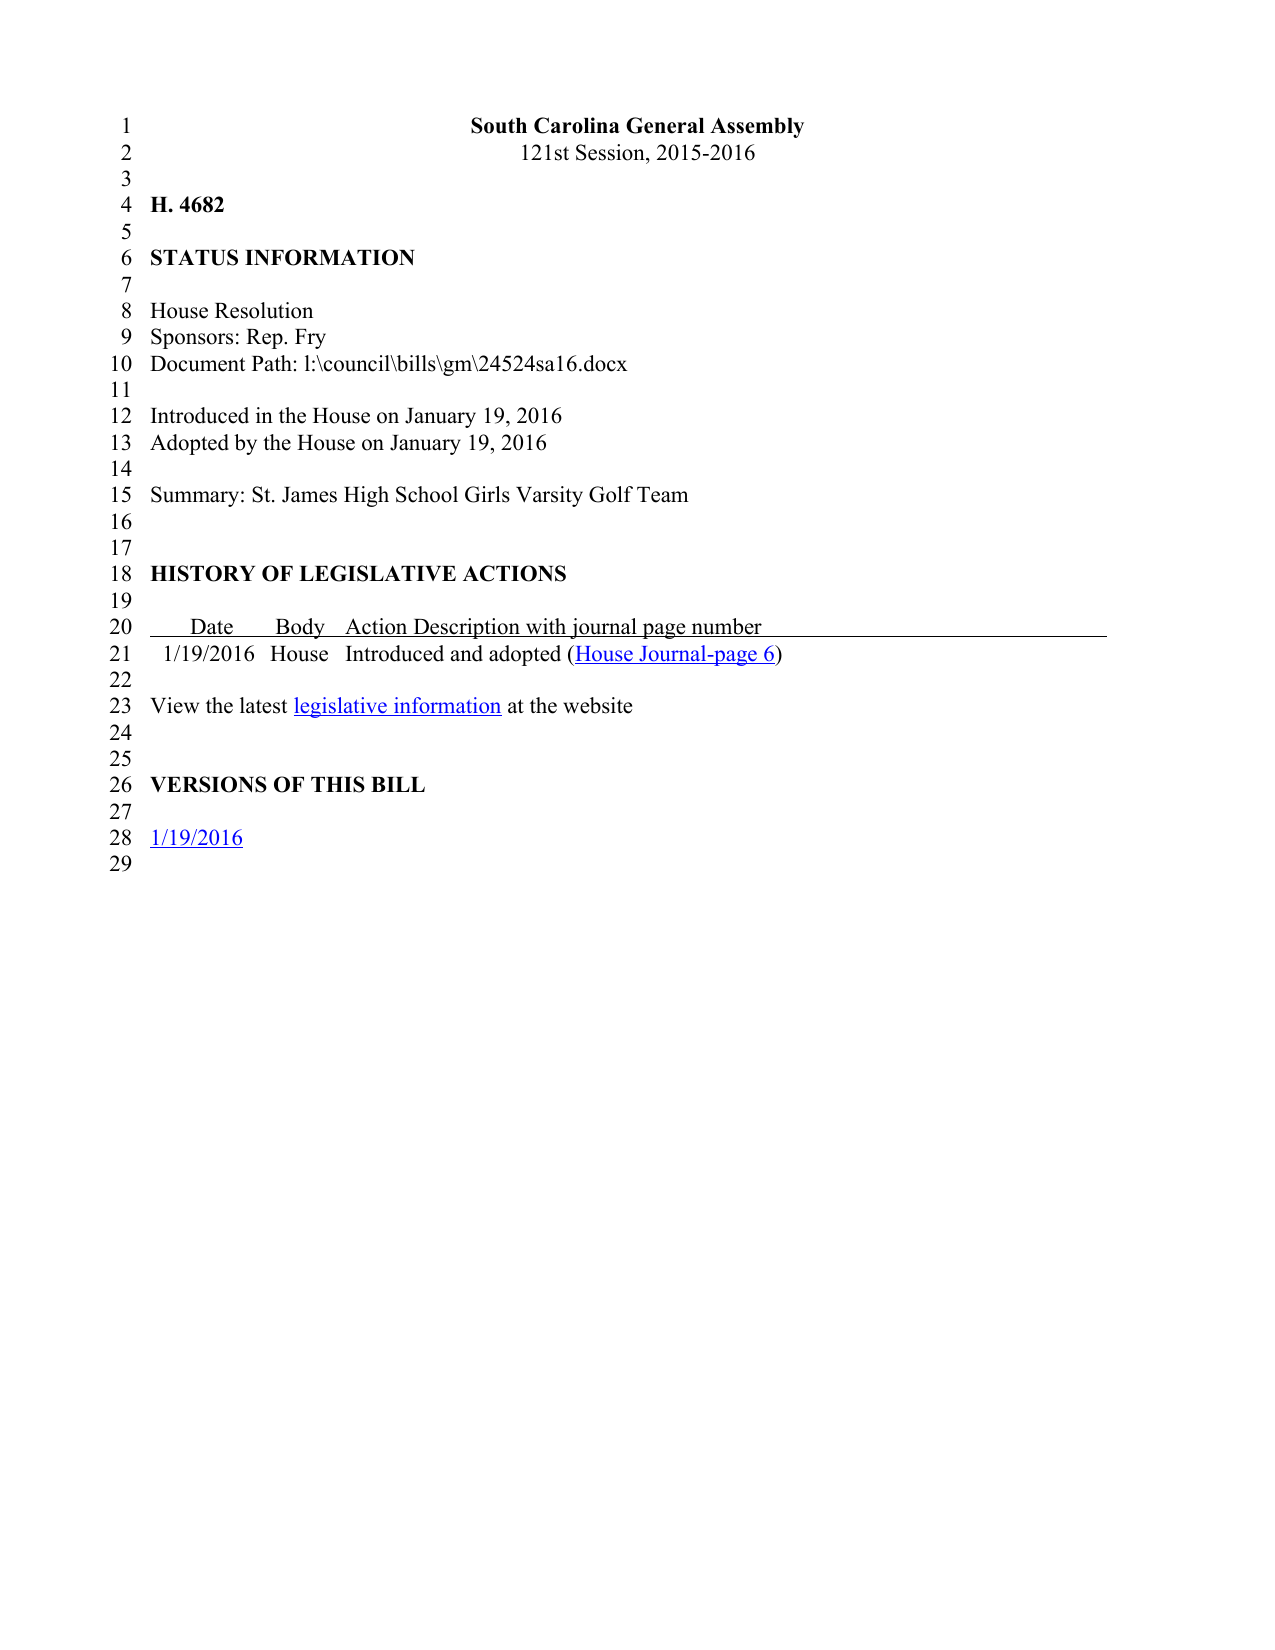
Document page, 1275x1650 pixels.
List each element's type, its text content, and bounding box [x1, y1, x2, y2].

text Introduced in the House on January 19, 2016 [150, 402, 1125, 429]
text Document Path: l:\council\bills\gm\24524sa16.docx [150, 350, 1125, 376]
text 1/19/2016 [150, 824, 1125, 850]
text 121st Session, 2015-2016 [150, 139, 1125, 165]
text Summary: St. James High School Girls Varsity Golf Team [150, 481, 1125, 508]
text VERSIONS OF THIS BILL [150, 771, 1125, 798]
text Sponsors: Rep. Fry [150, 323, 1125, 350]
text HISTORY OF LEGISLATIVE ACTIONS [150, 561, 1125, 587]
text Adopted by the House on January 19, 2016 [150, 429, 1125, 455]
text Date Body Action Description with journal page number [150, 613, 1125, 639]
text H. 4682 [150, 192, 1125, 218]
text View the latest legislative information at the website [150, 692, 1125, 719]
text STATUS INFORMATION [150, 244, 1125, 271]
text 1/19/2016 House Introduced and adopted (House Journal-page 6) [150, 639, 1125, 666]
text House Resolution [150, 297, 1125, 323]
text South Carolina General Assembly [150, 112, 1125, 139]
